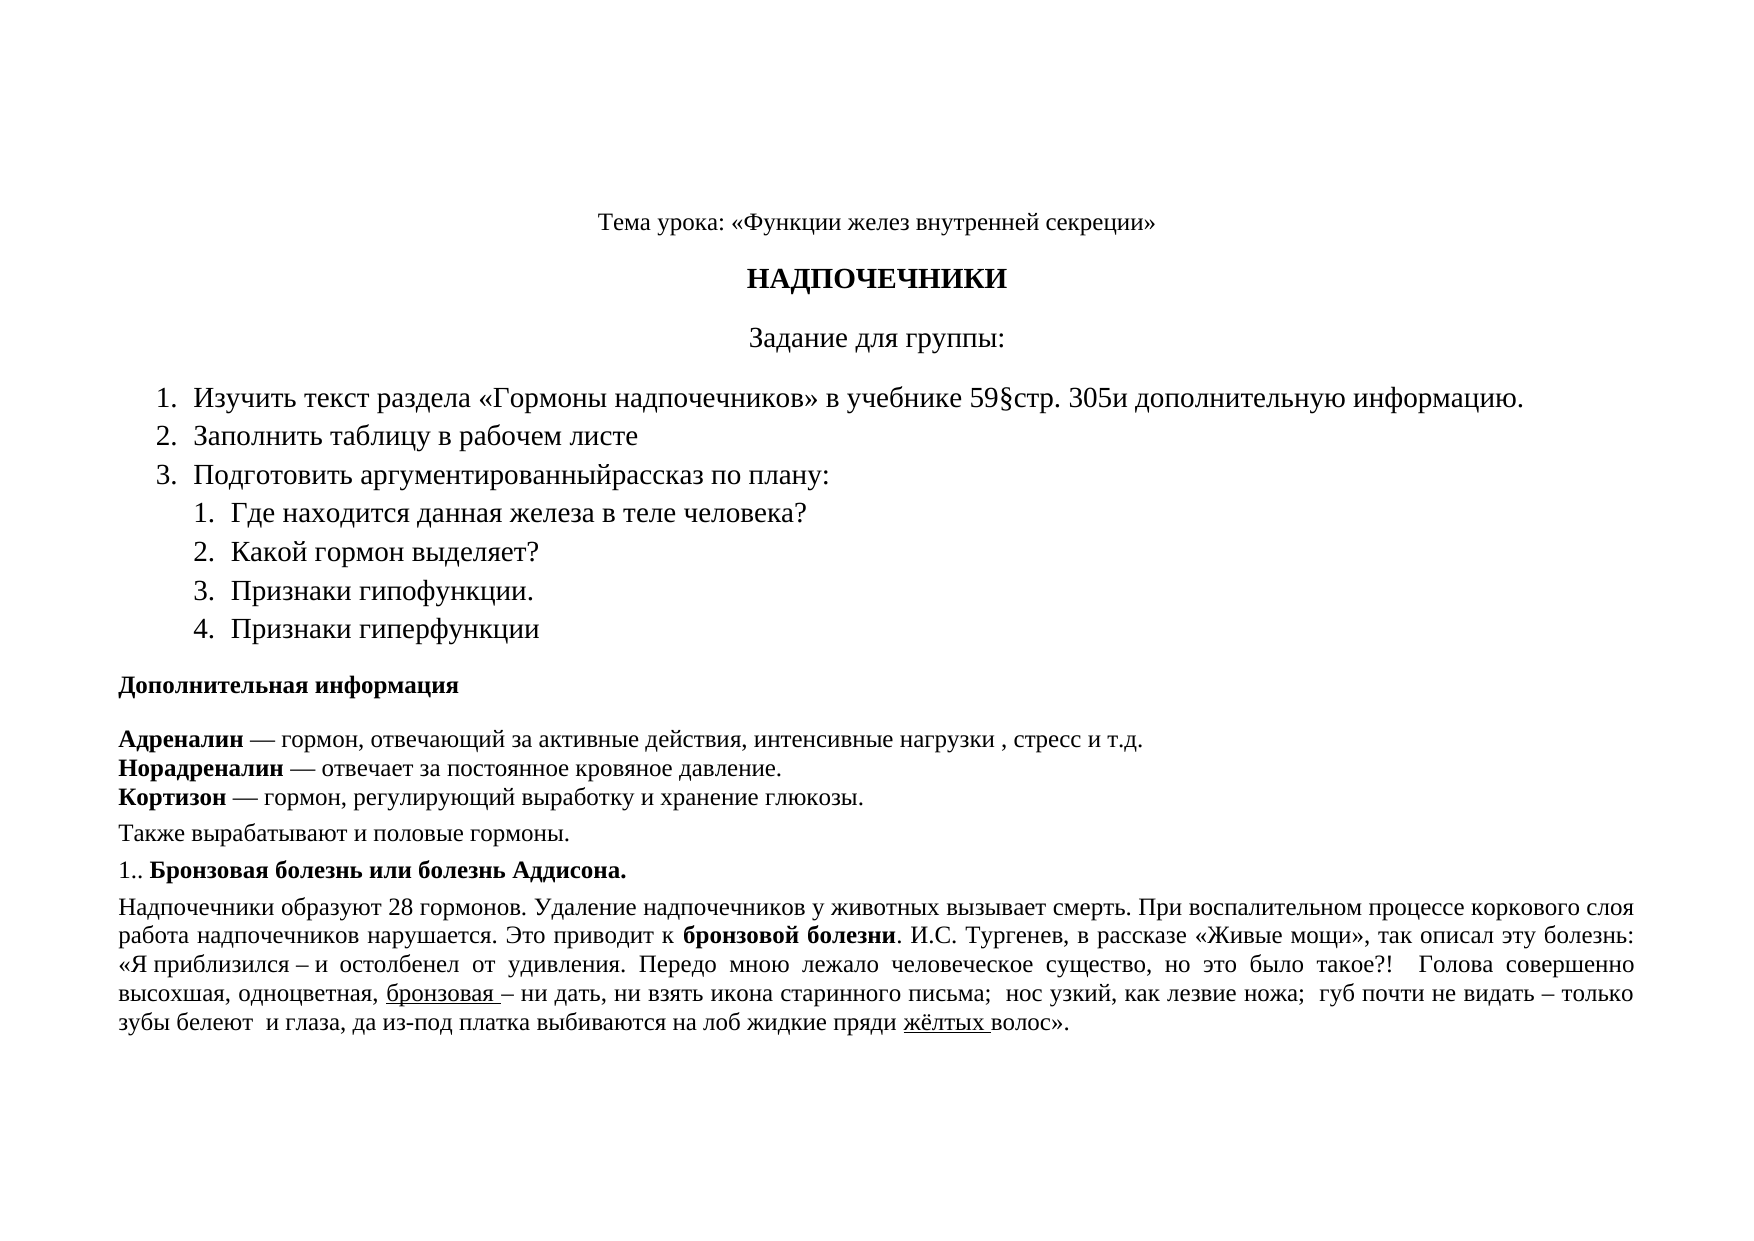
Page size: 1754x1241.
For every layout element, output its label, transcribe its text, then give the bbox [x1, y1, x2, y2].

text Тема урока: «Функции желез внутренней секреции» [118, 207, 1636, 236]
text НАДПОЧЕЧНИКИ [118, 261, 1636, 295]
text Также вырабатывают и половые гормоны. [118, 818, 1636, 847]
text Задание для группы: [118, 321, 1636, 354]
text Адреналин — гормон, отвечающий за активные действия, интенсивные нагрузки , стресс и т.д. [118, 724, 1636, 753]
text Норадреналин — отвечает за постоянное кровяное давление. [118, 753, 1636, 782]
list Признаки гиперфункции [193, 611, 1636, 645]
list Признаки гипофункции. [193, 573, 1636, 606]
list Изучить текст раздела «Гормоны надпочечников» в учебнике 59§стр. 305и дополнительную информацию. [156, 380, 1636, 413]
list Какой гормон выделяет? [193, 534, 1636, 568]
list Заполнить таблицу в рабочем листе [156, 418, 1636, 452]
text Дополнительная информация [118, 671, 1636, 699]
text Надпочечники образуют 28 гормонов. Удаление надпочечников у животных вызывает смерть. При воспалительном процессе коркового слоя работа надпочечников нарушается. Это приводит к бронзовой болезни. И.С. Тургенев, в рассказе «Живые мощи», так описал эту болезнь: «Я приблизился – и остолбенел от удивления. Передо мною лежало человеческое существо, но это было такое?! Голова совершенно высохшая, одноцветная, бронзовая – ни дать, ни взять икона старинного письма; нос узкий, как лезвие ножа; губ почти не видать – только зубы белеют и глаза, да из-под платка выбиваются на лоб жидкие пряди жёлтых волос». [118, 892, 1636, 1035]
text Кортизон — гормон, регулирующий выработку и хранение глюкозы. [118, 782, 1636, 811]
list Где находится данная железа в теле человека? [193, 496, 1636, 529]
list Подготовить аргументированныйрассказ по плану: [156, 457, 1636, 491]
text 1.. Бронзовая болезнь или болезнь Аддисона. [118, 855, 1636, 884]
